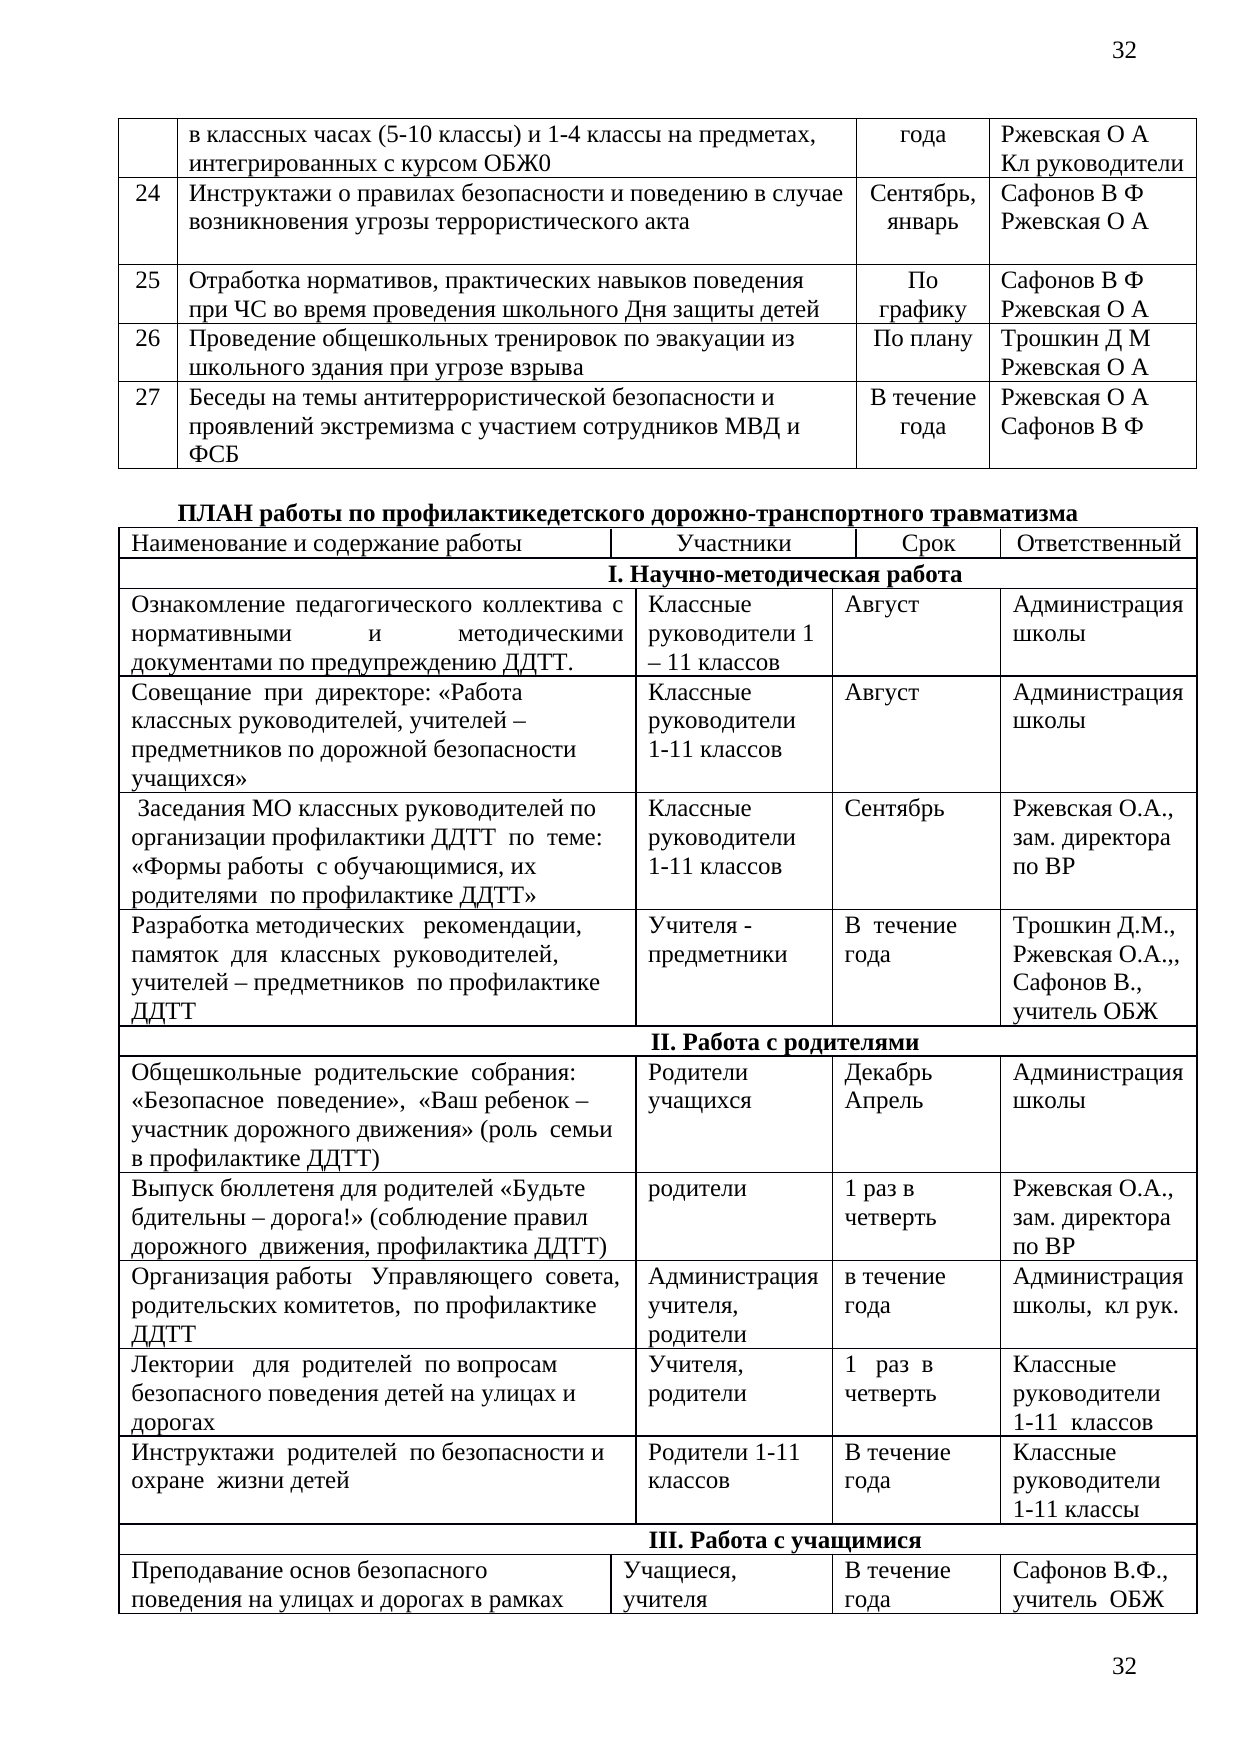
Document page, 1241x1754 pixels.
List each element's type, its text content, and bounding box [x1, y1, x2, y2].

text ПЛАН работы по профилактикедетского дорожно-транспортного травматизма [177, 498, 1137, 527]
table_cell 27 [119, 382, 177, 468]
table_cell Администрация школы [1001, 589, 1196, 675]
table_header Участники [612, 528, 856, 557]
table_cell 23 [119, 119, 177, 177]
table_cell Родители учащихся [637, 1057, 832, 1172]
table_cell Администрация школы [1001, 677, 1196, 792]
table_cell I. Научно-методическая работа [120, 559, 1196, 587]
table_cell 1 раз в четверть [833, 1173, 1000, 1260]
table_cell Ржевская О А Сафонов В Ф [990, 382, 1196, 468]
table_cell Общешкольные родительские собрания: «Безопасное поведение», «Ваш ребенок – участник дорожного движения» (роль семьи в профилактике ДДТТ) [120, 1057, 635, 1172]
table_cell Сафонов В Ф Ржевская О А [990, 178, 1196, 264]
table_cell Сафонов В Ф Ржевская О А [990, 265, 1196, 322]
table_cell Беседы на темы антитеррористической безопасности и проявлений экстремизма с участием сотрудников МВД и ФСБ [178, 382, 856, 468]
table_cell 25 [119, 265, 177, 322]
table_header Ответственный [1001, 528, 1196, 557]
table_cell Выпуск бюллетеня для родителей «Будьте бдительны – дорога!» (соблюдение правил дорожного движения, профилактика ДДТТ) [120, 1173, 635, 1260]
table_cell Заседания МО классных руководителей по организации профилактики ДДТТ по теме: «Формы работы с обучающимися, их родителями по профилактике ДДТТ» [120, 793, 635, 908]
table_cell Декабрь Апрель [833, 1057, 1000, 1172]
table_cell Август [833, 677, 1000, 792]
table_cell родители [637, 1173, 832, 1260]
table_cell Совещание при директоре: «Работа классных руководителей, учителей – предметников по дорожной безопасности учащихся» [120, 677, 635, 792]
table_cell Отработка нормативов, практических навыков поведения при ЧС во время проведения школьного Дня защиты детей [178, 265, 856, 322]
table_cell Учителя - предметники [637, 910, 832, 1025]
table_cell Ржевская О.А., зам. директора по ВР [1001, 793, 1196, 908]
table_header Срок [857, 528, 1000, 557]
table_cell Проведение общешкольных тренировок по эвакуации из школьного здания при угрозе взрыва [178, 324, 856, 381]
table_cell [990, 119, 1196, 177]
table_cell 1 раз в четверть [833, 1349, 1000, 1435]
table_cell Разработка методических рекомендации, памяток для классных руководителей, учителей – предметников по профилактике ДДТТ [120, 910, 635, 1025]
table_cell Классные руководители 1 – 11 классов [637, 589, 832, 675]
table_cell Учащиеся, учителя [612, 1555, 832, 1612]
table_cell Трошкин Д.М., Ржевская О.А.,, Сафонов В., учитель ОБЖ [1001, 910, 1196, 1025]
table_cell Классные руководители 1-11 классов [1001, 1349, 1196, 1435]
table_cell Администрацияучителя, родители [637, 1261, 832, 1347]
table_cell Администрация школы [1001, 1057, 1196, 1172]
table_cell II. Работа с родителями [120, 1027, 1196, 1055]
table_cell Родители 1-11 классов [637, 1437, 832, 1523]
table_cell в течение года [833, 1261, 1000, 1347]
table_cell В течение года [857, 119, 989, 177]
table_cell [120, 1555, 610, 1612]
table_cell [178, 119, 856, 177]
table_cell Сентябрь, январь [857, 178, 989, 264]
table_cell 26 [119, 324, 177, 381]
table_cell Классные руководители 1-11 классов [637, 793, 832, 908]
table_cell Классные руководители 1-11 классов [637, 677, 832, 792]
table_cell 24 [119, 178, 177, 264]
table_cell Лектории для родителей по вопросам безопасного поведения детей на улицах и дорогах [120, 1349, 635, 1435]
table_cell Учителя, родители [637, 1349, 832, 1435]
table_cell В течение года [833, 910, 1000, 1025]
table_cell III. Работа с учащимися [120, 1525, 1196, 1553]
table_cell Инструктажи о правилах безопасности и поведению в случае возникновения угрозы террористического акта [178, 178, 856, 264]
table_cell Ржевская О.А., зам. директора по ВР [1001, 1173, 1196, 1260]
table_header Наименование и содержание работы [120, 528, 611, 557]
table_cell Классные руководители 1-11 классы [1001, 1437, 1196, 1523]
table_cell Администрация школы, кл рук. [1001, 1261, 1196, 1347]
table_cell Август [833, 589, 1000, 675]
table_cell По плану [857, 324, 989, 381]
table_cell Инструктажи родителей по безопасности и охране жизни детей [120, 1437, 635, 1523]
table_cell В течение года [833, 1437, 1000, 1523]
table_cell Организация работы Управляющего совета, родительских комитетов, по профилактике ДДТТ [120, 1261, 635, 1347]
table_cell По графику [857, 265, 989, 322]
table_cell В течение года [833, 1555, 1000, 1612]
table_cell Трошкин Д М Ржевская О А [990, 324, 1196, 381]
table_cell Сентябрь [833, 793, 1000, 908]
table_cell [1001, 1555, 1196, 1612]
table_cell Ознакомление педагогического коллектива с нормативными и методическими документами по предупреждению ДДТТ. [120, 589, 635, 675]
table_cell В течение года [857, 382, 989, 468]
